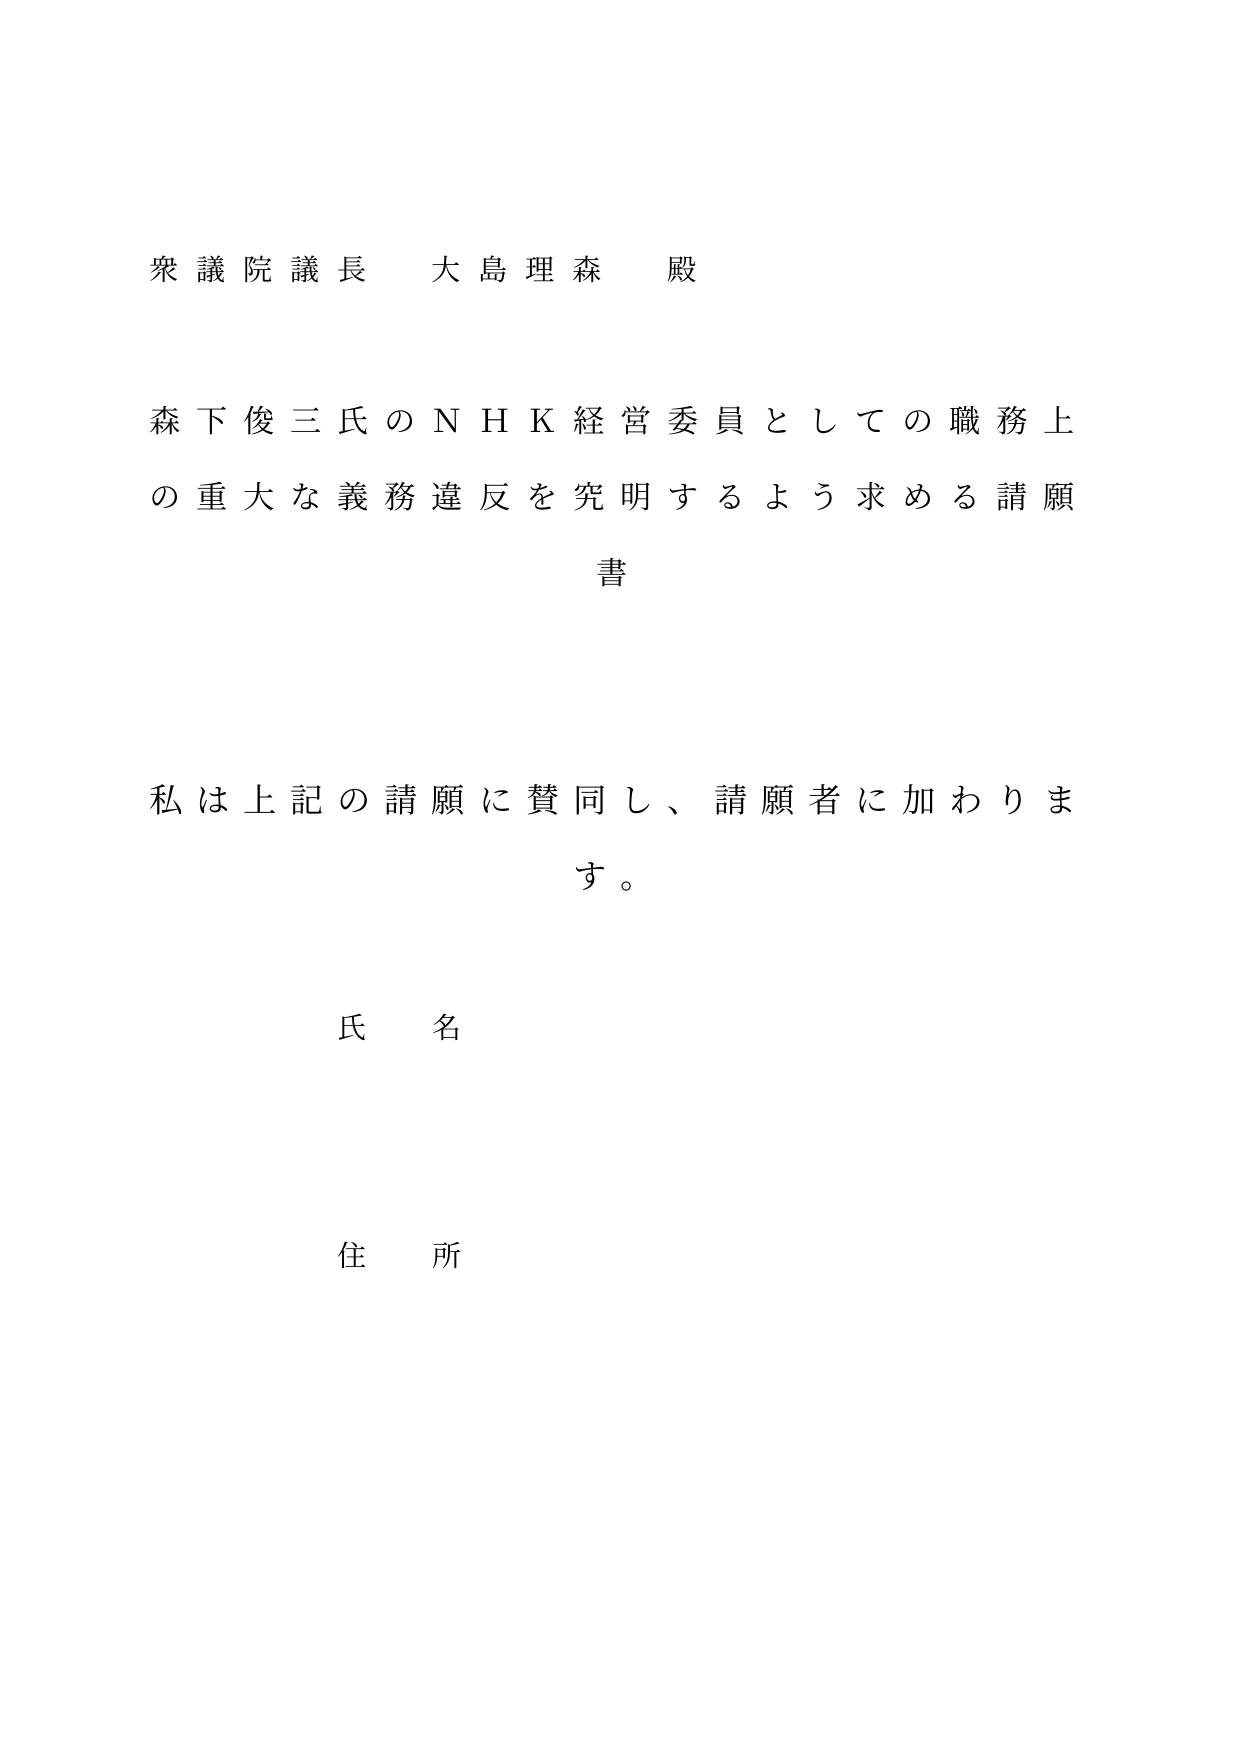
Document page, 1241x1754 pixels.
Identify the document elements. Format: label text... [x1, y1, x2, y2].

text 私は上記の請願に賛同し、請願者に加わります。 [149, 760, 1091, 912]
text 氏 名 [149, 988, 1091, 1064]
text 衆議院議長 大島理森 殿 [149, 229, 1091, 305]
text 森下俊三氏のＮＨＫ経営委員としての職務上の重大な義務違反を究明するよう求める請願書 [149, 381, 1091, 609]
text 住 所 [149, 1215, 1091, 1291]
